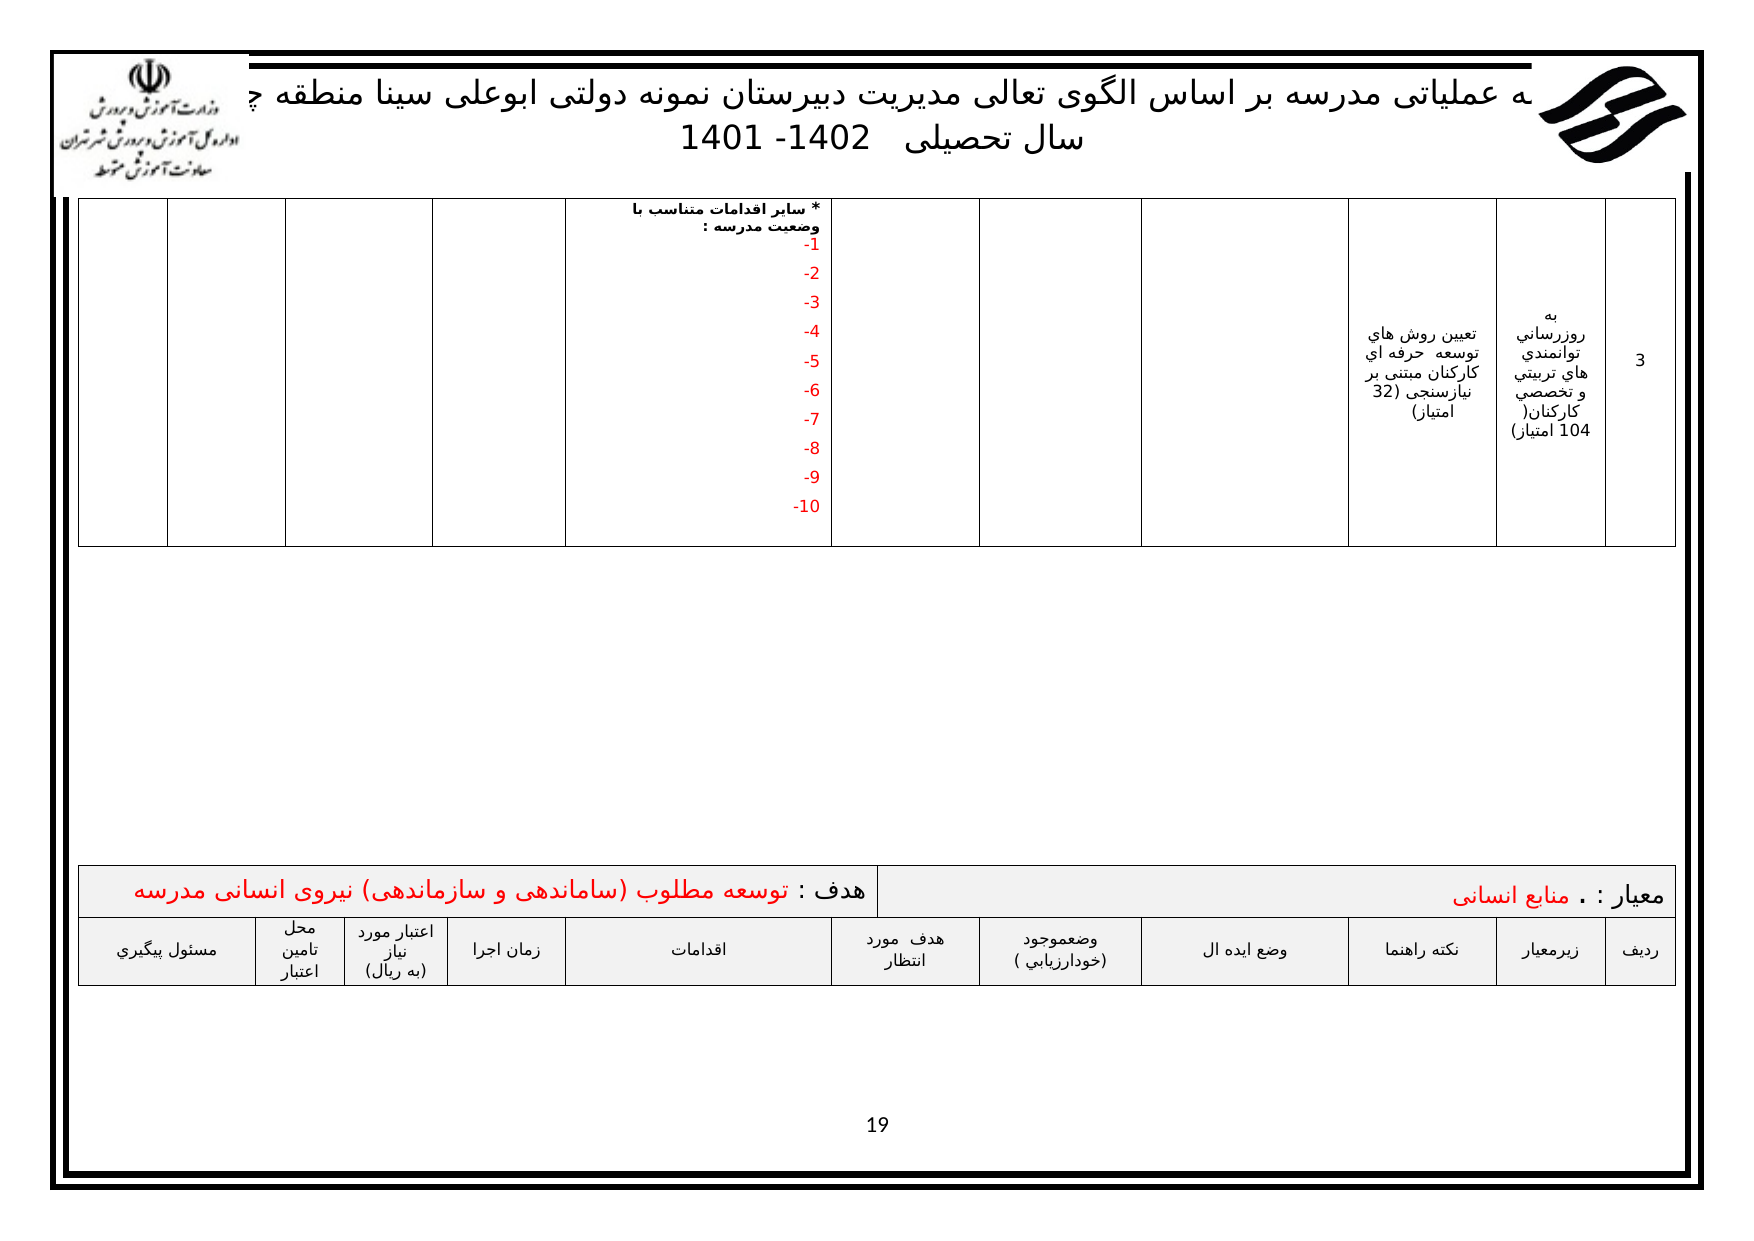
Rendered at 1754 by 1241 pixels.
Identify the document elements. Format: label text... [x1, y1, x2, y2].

table_cell نکته راهنما [1349, 918, 1496, 985]
picture [1530, 60, 1693, 171]
table_cell تعيين روش هاي توسعه حرفه اي کارکنان مبتنی بر نیازسنجی (32 امتیاز) [1349, 199, 1496, 546]
table_cell هدف مورد انتظار [832, 918, 979, 985]
table_cell [286, 199, 432, 546]
table_cell [79, 199, 167, 546]
table_cell رديف [1606, 918, 1675, 985]
table_cell [980, 199, 1141, 546]
table_cell زمان اجرا [448, 918, 565, 985]
table_cell اقدامات [566, 918, 831, 985]
table_cell اعتبار مورد نياز (به ريال) [345, 918, 447, 985]
table_cell به روزرساني توانمندي هاي تربيتي و تخصصي کارکنان(104 امتیاز) [1497, 199, 1605, 546]
table_cell [1142, 199, 1348, 546]
table_cell مسئول پيگيري [79, 918, 255, 985]
table_cell [433, 199, 565, 546]
table_cell وضعموجود (خودارزيابي ) [980, 918, 1141, 985]
table_cell [168, 199, 285, 546]
table_header معیار : . منابع انسانی [878, 866, 1675, 917]
table_cell [832, 199, 979, 546]
table_cell زیرمعیار [1497, 918, 1605, 985]
table_cell * ساير اقدامات متناسب با وضعيت مدرسه : 1- 2- 3- 4- 5- 6- 7- 8- 9- 10- [566, 199, 831, 546]
table_cell 3 [1606, 199, 1675, 546]
picture [52, 54, 248, 194]
table_cell وضع ايده ال [1142, 918, 1348, 985]
table_header هدف : توسعه مطلوب (ساماندهی و سازماندهی) نیروی انسانی مدرسه [79, 866, 877, 917]
table_cell محل تامین اعتبار [256, 918, 344, 985]
